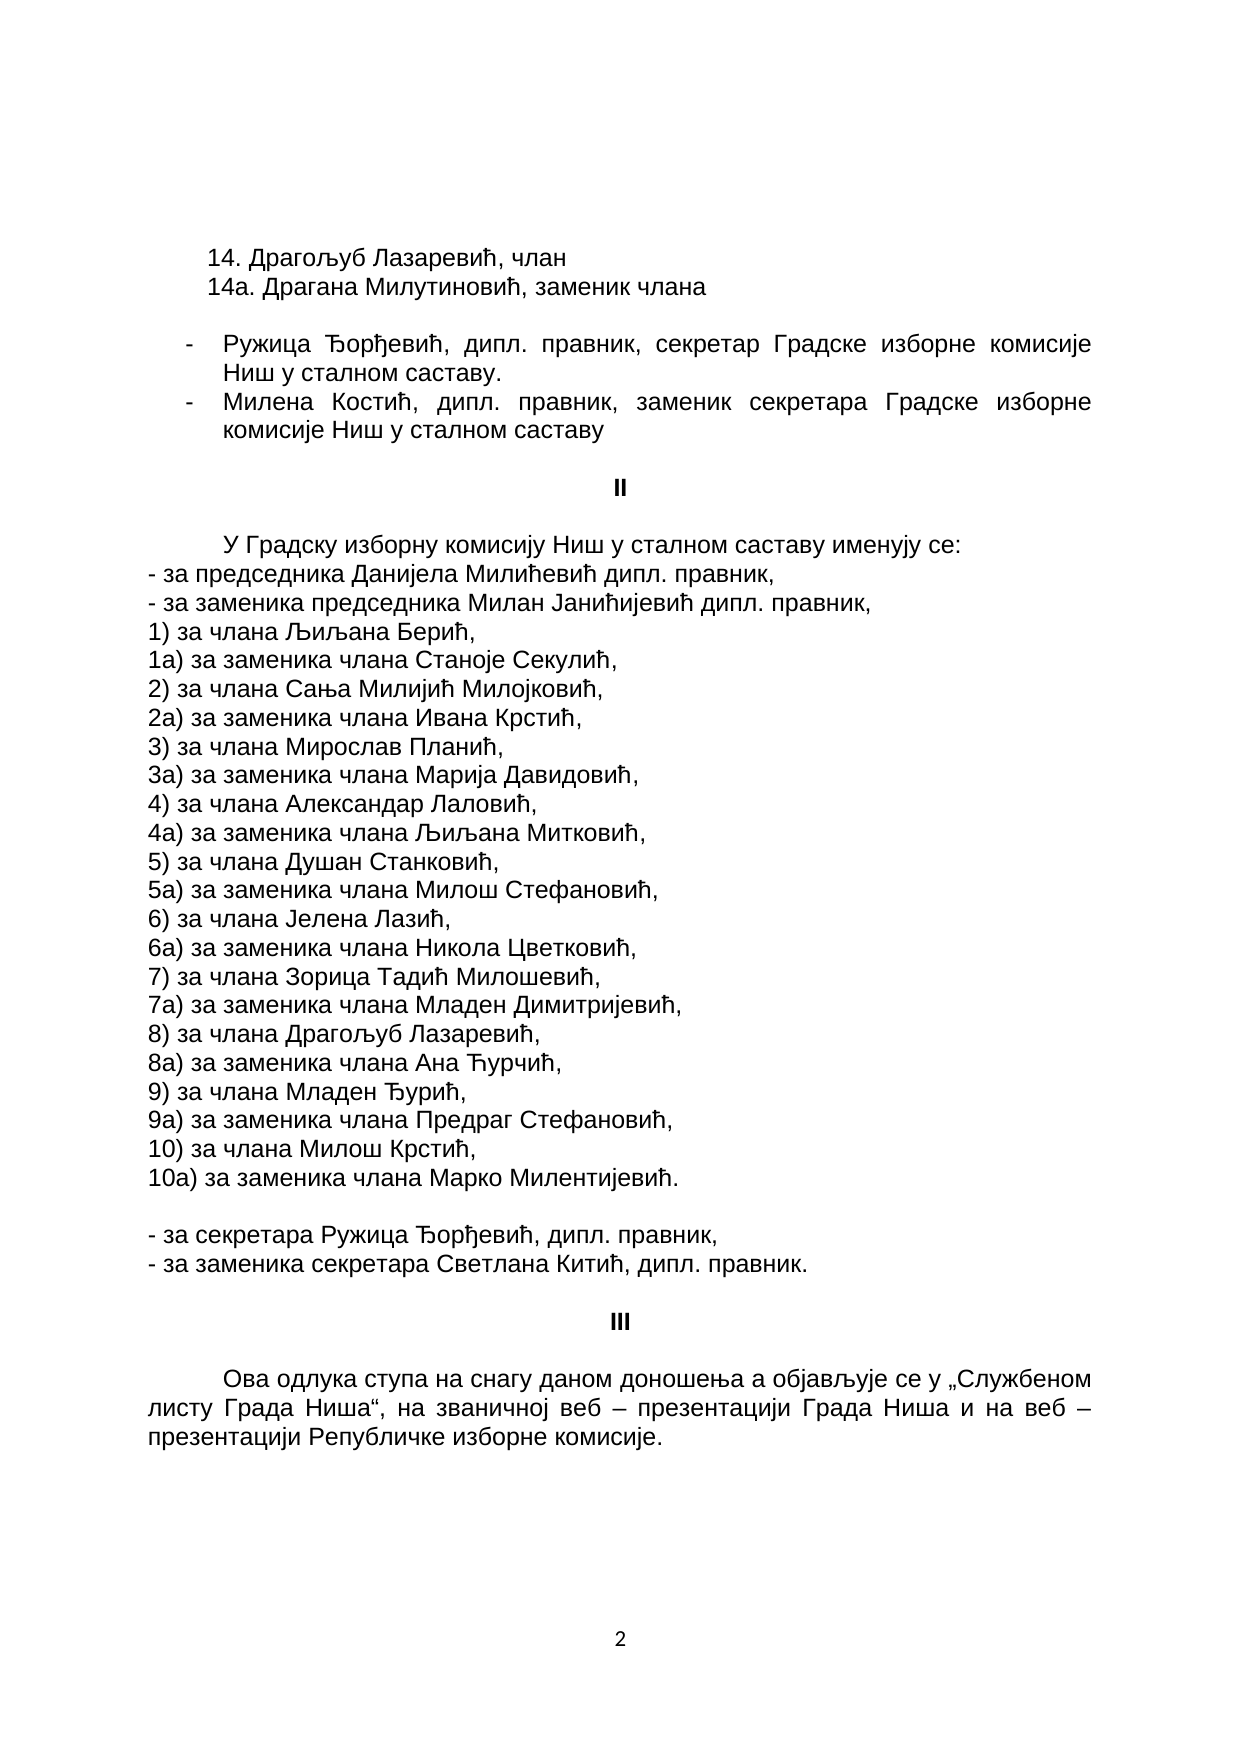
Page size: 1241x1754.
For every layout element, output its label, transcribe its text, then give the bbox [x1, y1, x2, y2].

text III [148, 1306, 1092, 1335]
text Ова одлука ступа на снагу даном доношења а објављује се у „Службеном листу Града Ниша“, на званичној веб – презентацији Града Ниша и на веб – презентацији Републичке изборне комисије. [148, 1364, 1092, 1450]
text 8) за члана Драгољуб Лазаревић, [148, 1019, 1092, 1048]
text 4) за члана Александар Лаловић, [148, 789, 1092, 818]
text 3) за члана Мирослав Планић, [148, 731, 1092, 760]
text 4а) за заменика члана Љиљана Митковић, [148, 818, 1092, 846]
text 3а) за заменика члана Марија Давидовић, [148, 760, 1092, 789]
text 10) за члана Милош Крстић, [148, 1134, 1092, 1163]
text 14. Драгољуб Лазаревић, члан [148, 243, 1092, 271]
list Ружица Ђорђевић, дипл. правник, секретар Градске изборне комисије Ниш у сталном саставу. [185, 329, 1092, 386]
text 5) за члана Душан Станковић, [148, 846, 1092, 875]
text - за председника Данијела Милићевић дипл. правник, [148, 559, 1092, 588]
text 1а) за заменика члана Станоје Секулић, [148, 645, 1092, 674]
text 9) за члана Младен Ђурић, [148, 1076, 1092, 1105]
text У Градску изборну комисију Ниш у сталном саставу именују се: [148, 530, 1092, 559]
text 14а. Драгана Милутиновић, заменик члана [148, 271, 1092, 300]
text 8а) за заменика члана Ана Ћурчић, [148, 1048, 1092, 1076]
text 2) за члана Сања Милијић Милојковић, [148, 674, 1092, 703]
list Милена Костић, дипл. правник, заменик секретара Градске изборне комисије Ниш у сталном саставу [185, 386, 1092, 444]
text - за заменика председника Милан Јанићијевић дипл. правник, [148, 588, 1092, 616]
text 10а) за заменика члана Марко Милентијевић. [148, 1163, 1092, 1191]
text 7) за члана Зорица Тадић Милошевић, [148, 961, 1092, 990]
text 6) за члана Јелена Лазић, [148, 904, 1092, 933]
text 7а) за заменика члана Младен Димитријевић, [148, 990, 1092, 1019]
text 9а) за заменика члана Предраг Стефановић, [148, 1105, 1092, 1134]
text 6а) за заменика члана Никола Цветковић, [148, 933, 1092, 961]
text II [148, 473, 1092, 501]
text - за секретара Ружица Ђорђевић, дипл. правник, [148, 1220, 1092, 1249]
text 1) за члана Љиљана Берић, [148, 616, 1092, 645]
text - за заменика секретара Светлана Китић, дипл. правник. [148, 1249, 1092, 1278]
text 5а) за заменика члана Милош Стефановић, [148, 875, 1092, 904]
text 2а) за заменика члана Ивана Крстић, [148, 703, 1092, 731]
